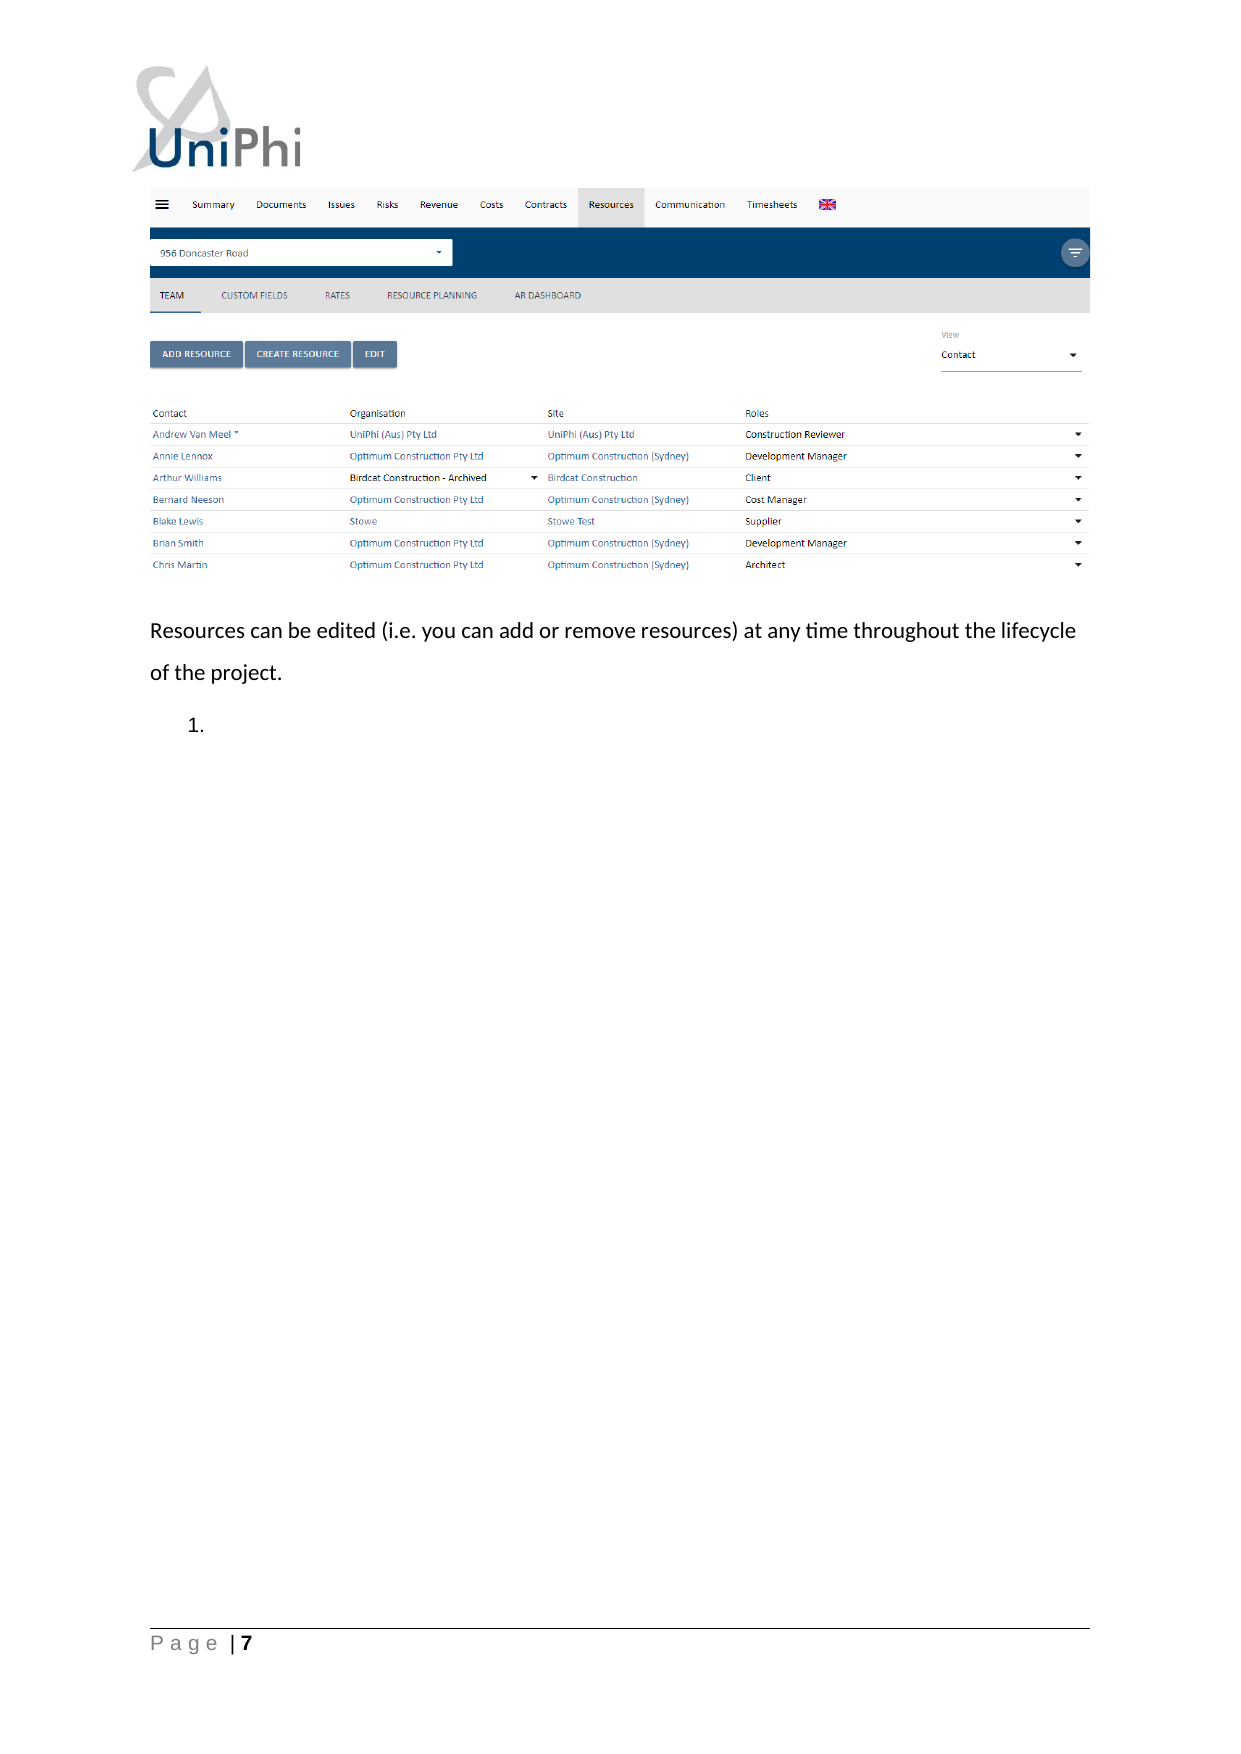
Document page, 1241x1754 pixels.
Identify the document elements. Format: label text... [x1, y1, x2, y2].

picture [131, 65, 300, 172]
picture [150, 188, 1091, 575]
text Resources can be edited (i.e. you can add or remove resources) at any time throughout the lifecycle of the project. [150, 616, 1090, 686]
